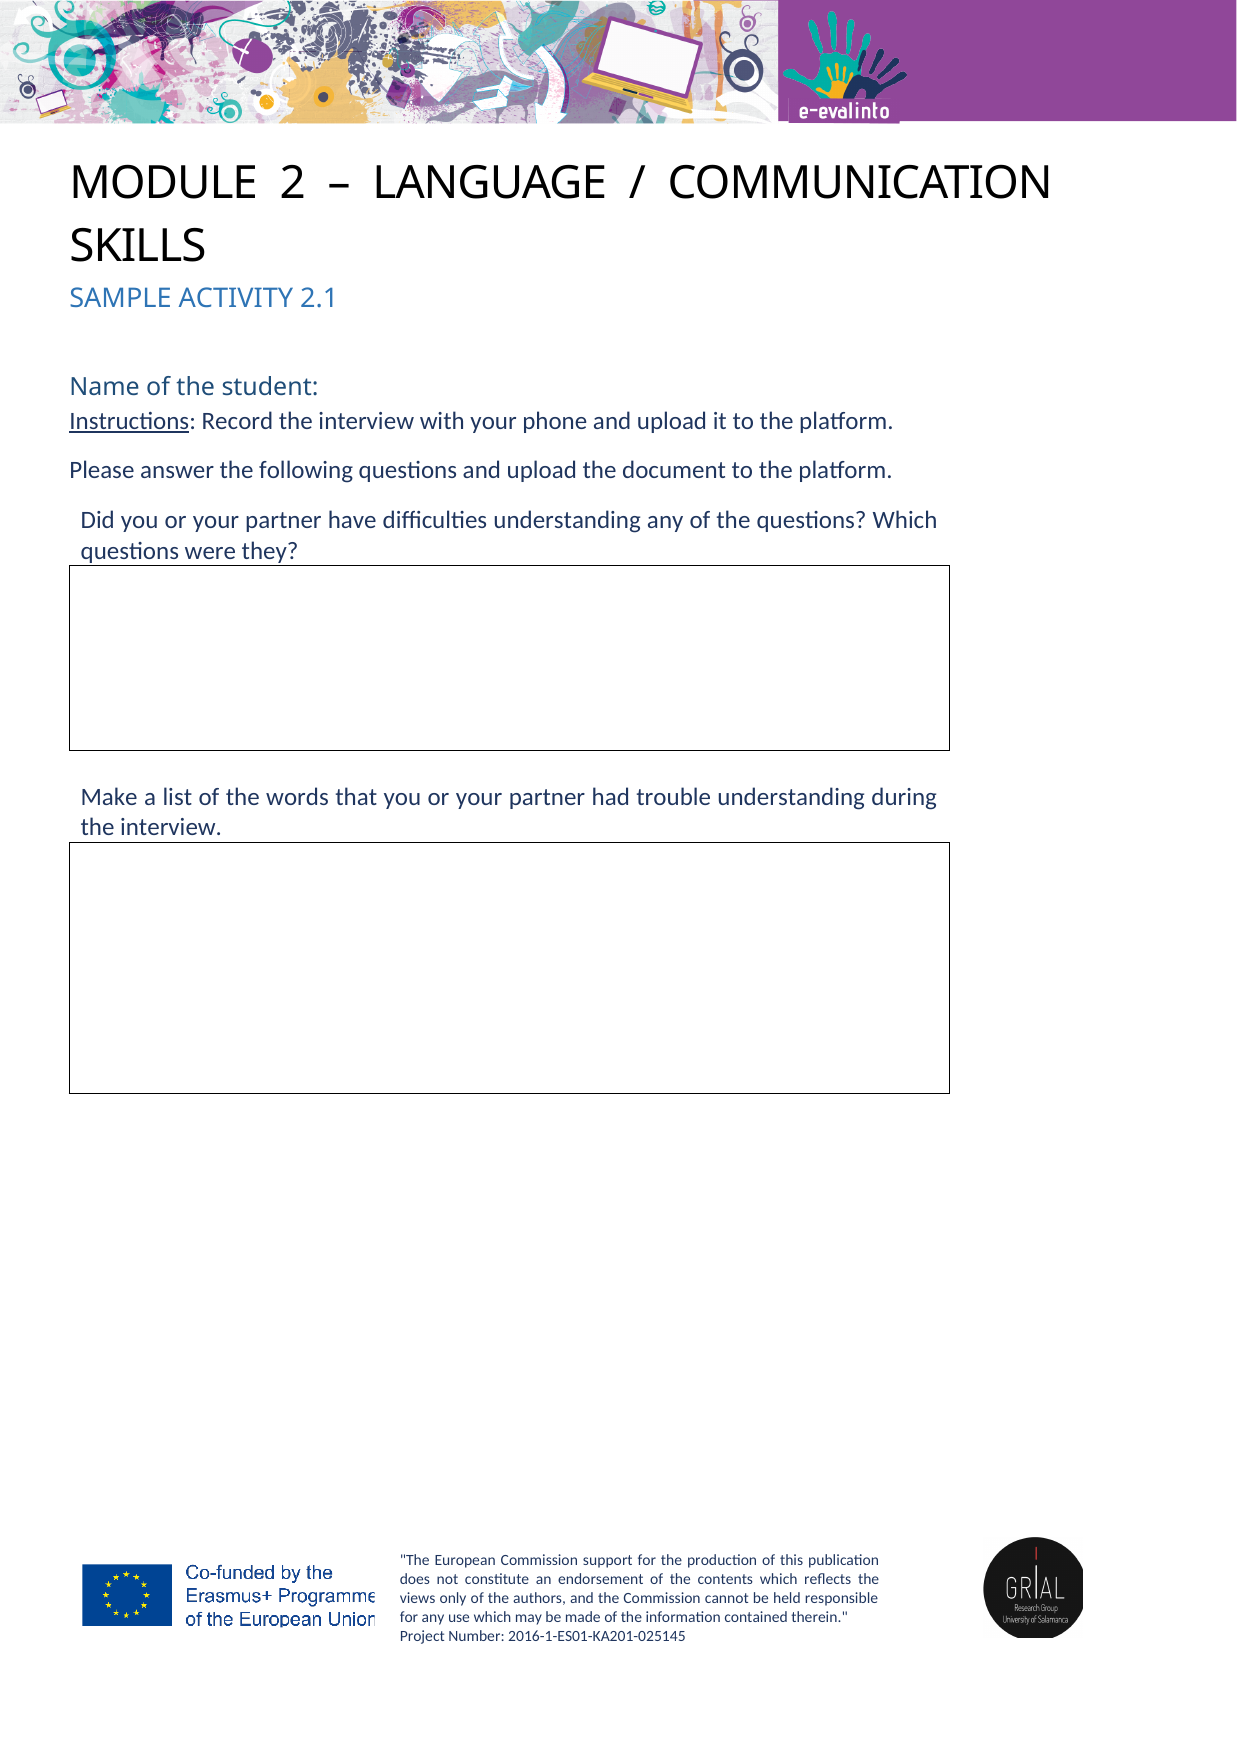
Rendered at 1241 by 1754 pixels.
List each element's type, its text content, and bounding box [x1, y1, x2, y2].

subtitle SAMPLE ACTIVITY 2.1 [69, 279, 1053, 316]
picture [0, 0, 915, 254]
subtitle Name of the student: [69, 368, 1053, 402]
title MODULE 2 – LANGUAGE / COMMUNICATION SKILLS [69, 150, 1053, 275]
text Please answer the following questions and upload the document to the platform. [69, 455, 1053, 485]
picture [80, 1564, 375, 1627]
table_header Did you or your partner have difficulties understanding any of the questions? Which questions were they? [69, 504, 949, 565]
picture [983, 1537, 1083, 1638]
table_cell Make a list of the words that you or your partner had trouble understanding during the interview. [69, 751, 949, 842]
table_cell [70, 843, 949, 1093]
table_cell [70, 566, 949, 749]
text Instructions: Record the interview with your phone and upload it to the platform. [69, 405, 1053, 436]
